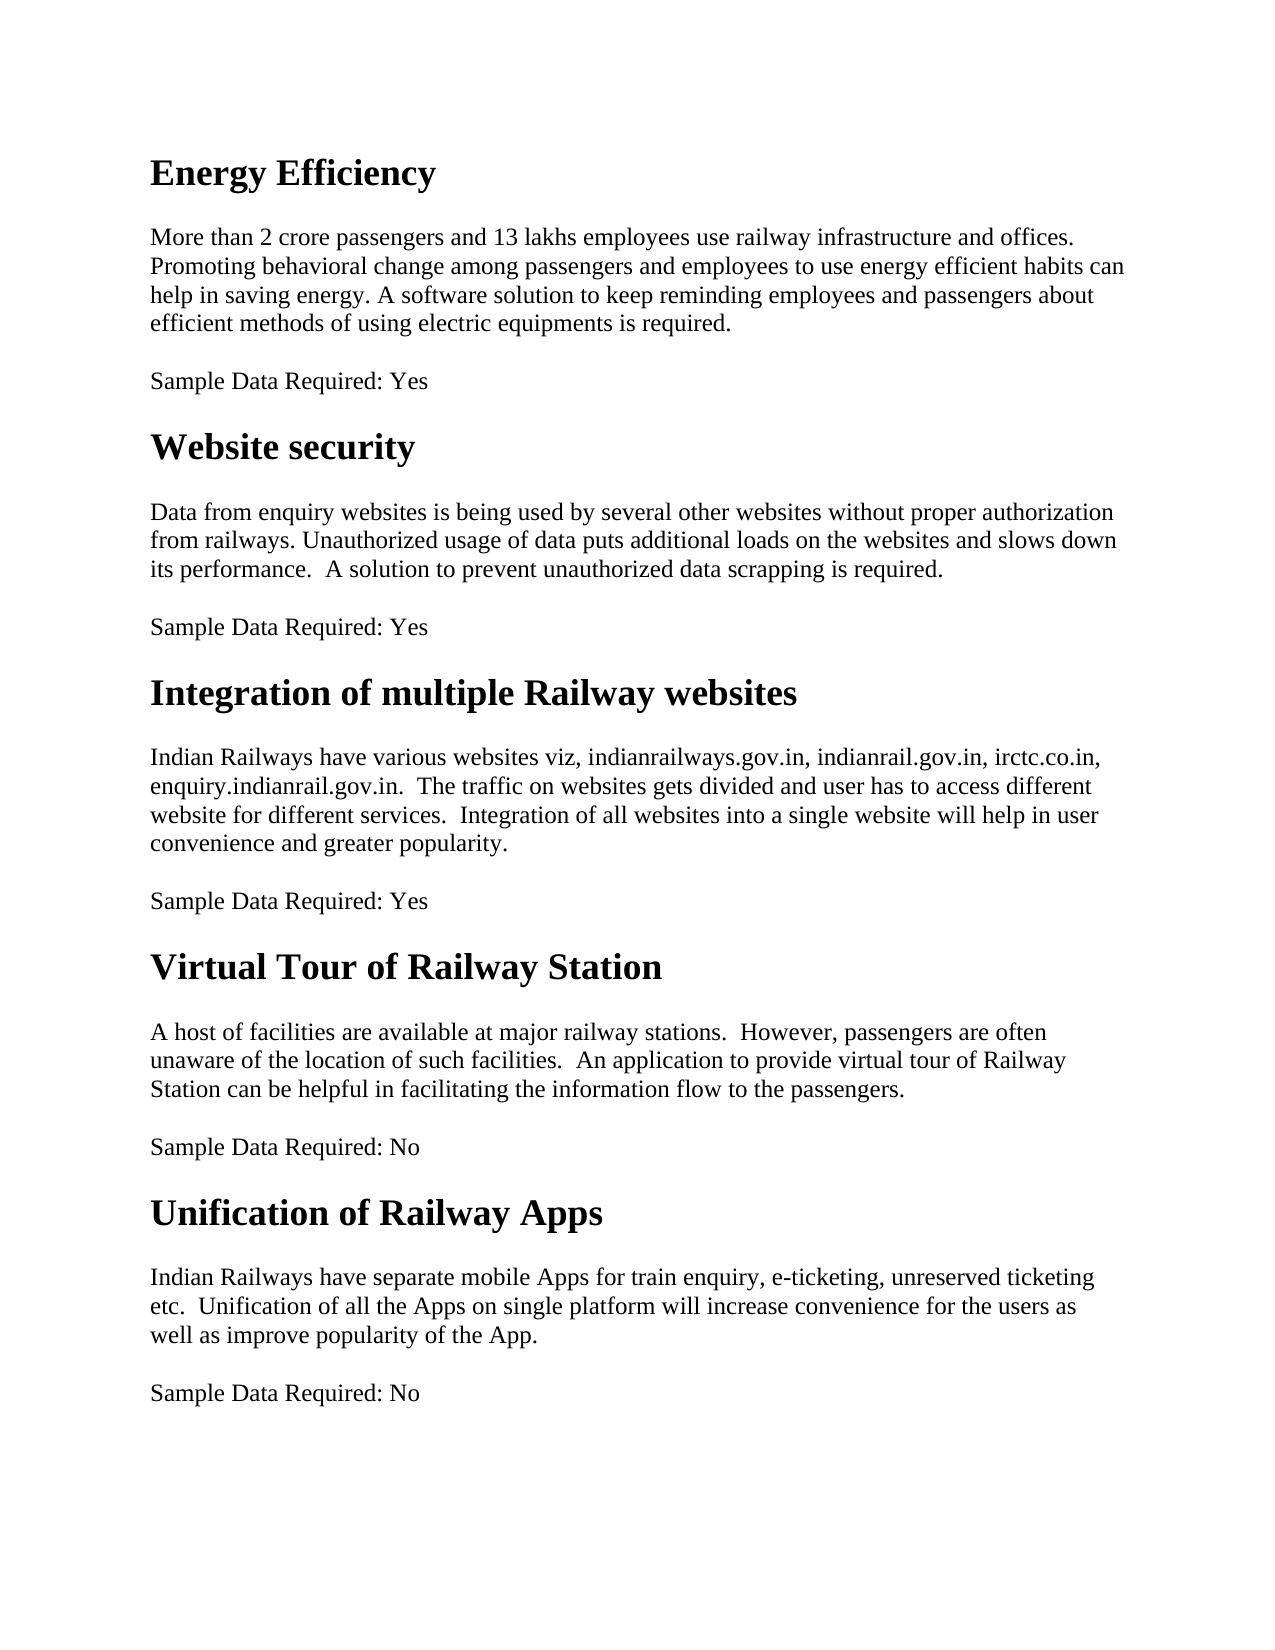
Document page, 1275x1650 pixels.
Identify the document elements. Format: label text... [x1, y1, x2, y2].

text Indian Railways have various websites viz, indianrailways.gov.in, indianrail.gov.in, irctc.co.in, enquiry.indianrail.gov.in. The traffic on websites gets divided and user has to access different website for different services. Integration of all websites into a single website will help in user convenience and greater popularity. [150, 742, 1125, 857]
text Data from enquiry websites is being used by several other websites without proper authorization from railways. Unauthorized usage of data puts additional loads on the websites and slows down its performance. A solution to prevent unauthorized data scrapping is required. [150, 497, 1125, 583]
subtitle Energy Efficiency [150, 150, 1125, 193]
text Sample Data Required: No [150, 1132, 1125, 1161]
subtitle Virtual Tour of Railway Station [150, 944, 1125, 987]
subtitle Integration of multiple Railway websites [150, 670, 1125, 713]
text A host of facilities are available at major railway stations. However, passengers are often unaware of the location of such facilities. An application to provide virtual tour of Railway Station can be helpful in facilitating the information flow to the passengers. [150, 1017, 1125, 1103]
text Sample Data Required: No [150, 1378, 1125, 1406]
text More than 2 crore passengers and 13 lakhs employees use railway infrastructure and offices. Promoting behavioral change among passengers and employees to use energy efficient habits can help in saving energy. A software solution to keep reminding employees and passengers about efficient methods of using electric equipments is required. [150, 222, 1125, 337]
text Sample Data Required: Yes [150, 612, 1125, 641]
text Indian Railways have separate mobile Apps for train enquiry, e-ticketing, unreserved ticketing etc. Unification of all the Apps on single platform will increase convenience for the users as well as improve popularity of the App. [150, 1262, 1125, 1348]
text Sample Data Required: Yes [150, 886, 1125, 915]
text Sample Data Required: Yes [150, 366, 1125, 395]
text Unification of Railway Apps [150, 1190, 1125, 1233]
subtitle Website security [150, 424, 1125, 467]
